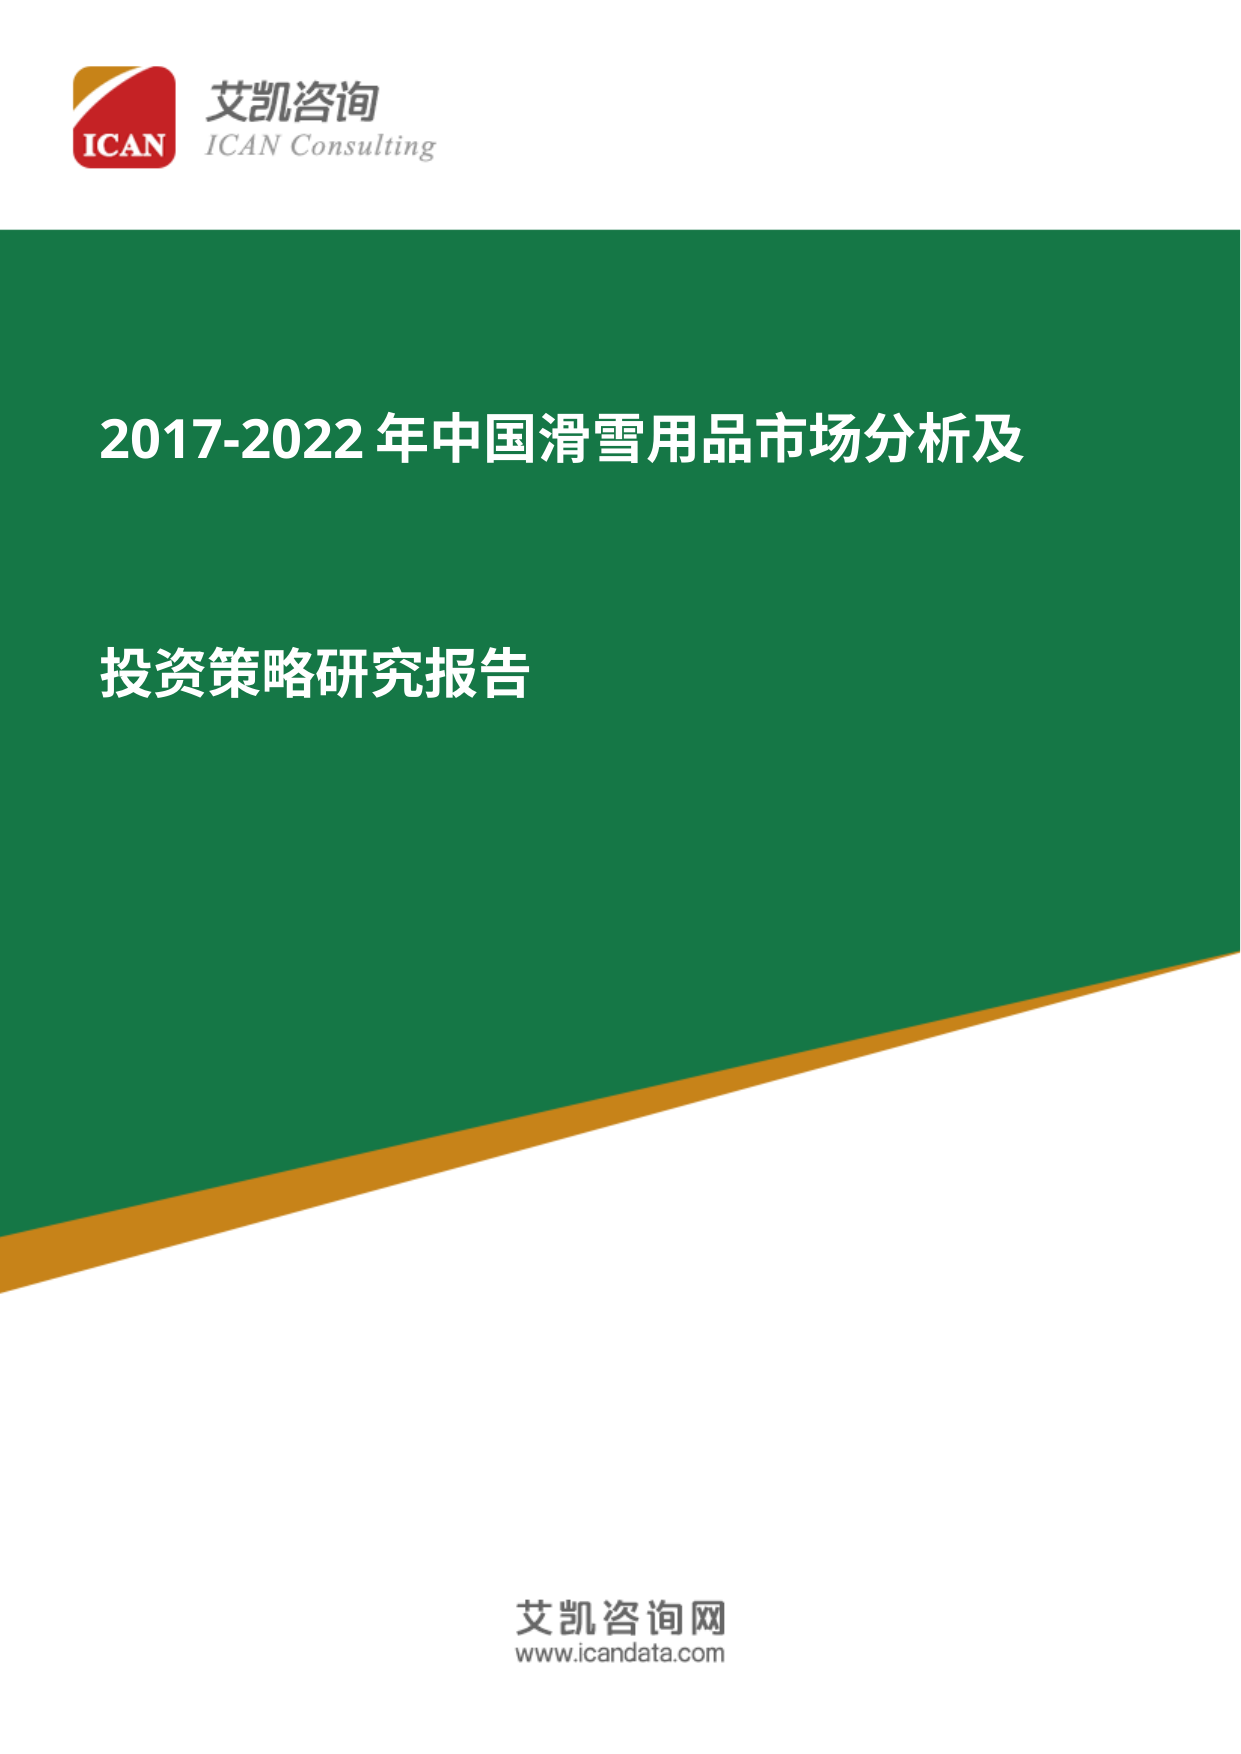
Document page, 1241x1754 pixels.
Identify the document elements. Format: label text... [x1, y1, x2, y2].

subtitle 2017-2022年中国滑雪用品市场分析及投资策略研究报告 [99, 386, 1053, 718]
picture [0, 5, 1241, 1754]
